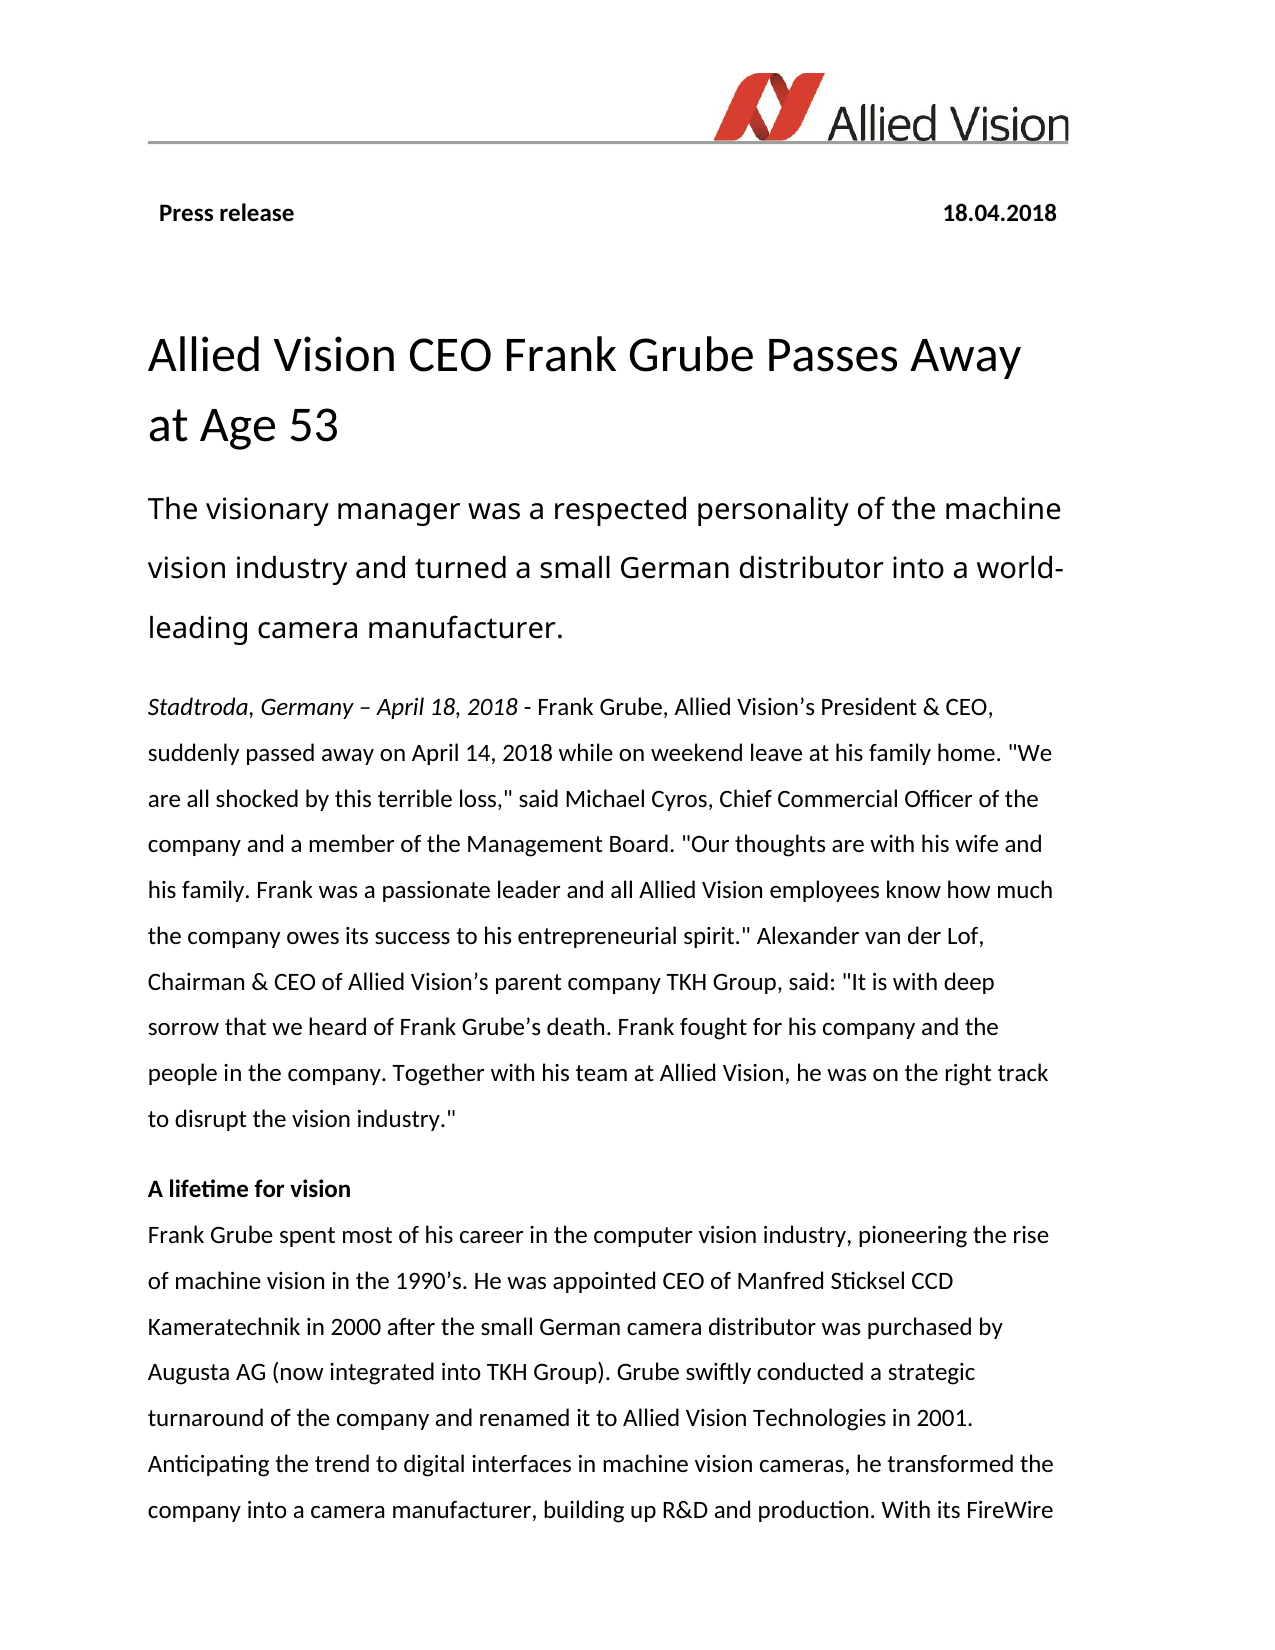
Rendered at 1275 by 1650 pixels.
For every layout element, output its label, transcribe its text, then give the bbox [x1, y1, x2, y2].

text Allied Vision CEO Frank Grube Passes Away at Age 53 [148, 323, 1068, 454]
text The visionary manager was a respected personality of the machine vision industry and turned a small German distributor into a world-leading camera manufacturer. [148, 488, 1068, 647]
picture [713, 73, 1069, 141]
text Stadtroda, Germany – April 18, 2018 - Frank Grube, Allied Vision’s President & CEO, suddenly passed away on April 14, 2018 while on weekend leave at his family home. "We are all shocked by this terrible loss," said Michael Cyros, Chief Commercial Officer of the company and a member of the Management Board. "Our thoughts are with his wife and his family. Frank was a passionate leader and all Allied Vision employees know how much the company owes its success to his entrepreneurial spirit." Alexander van der Lof, Chairman & CEO of Allied Vision’s parent company TKH Group, said: "It is with deep sorrow that we heard of Frank Grube’s death. Frank fought for his company and the people in the company. Together with his team at Allied Vision, he was on the right track to disrupt the vision industry." [148, 691, 1068, 1133]
table_header 18.04.2018 [607, 197, 1068, 228]
table_header Press release [148, 197, 607, 228]
